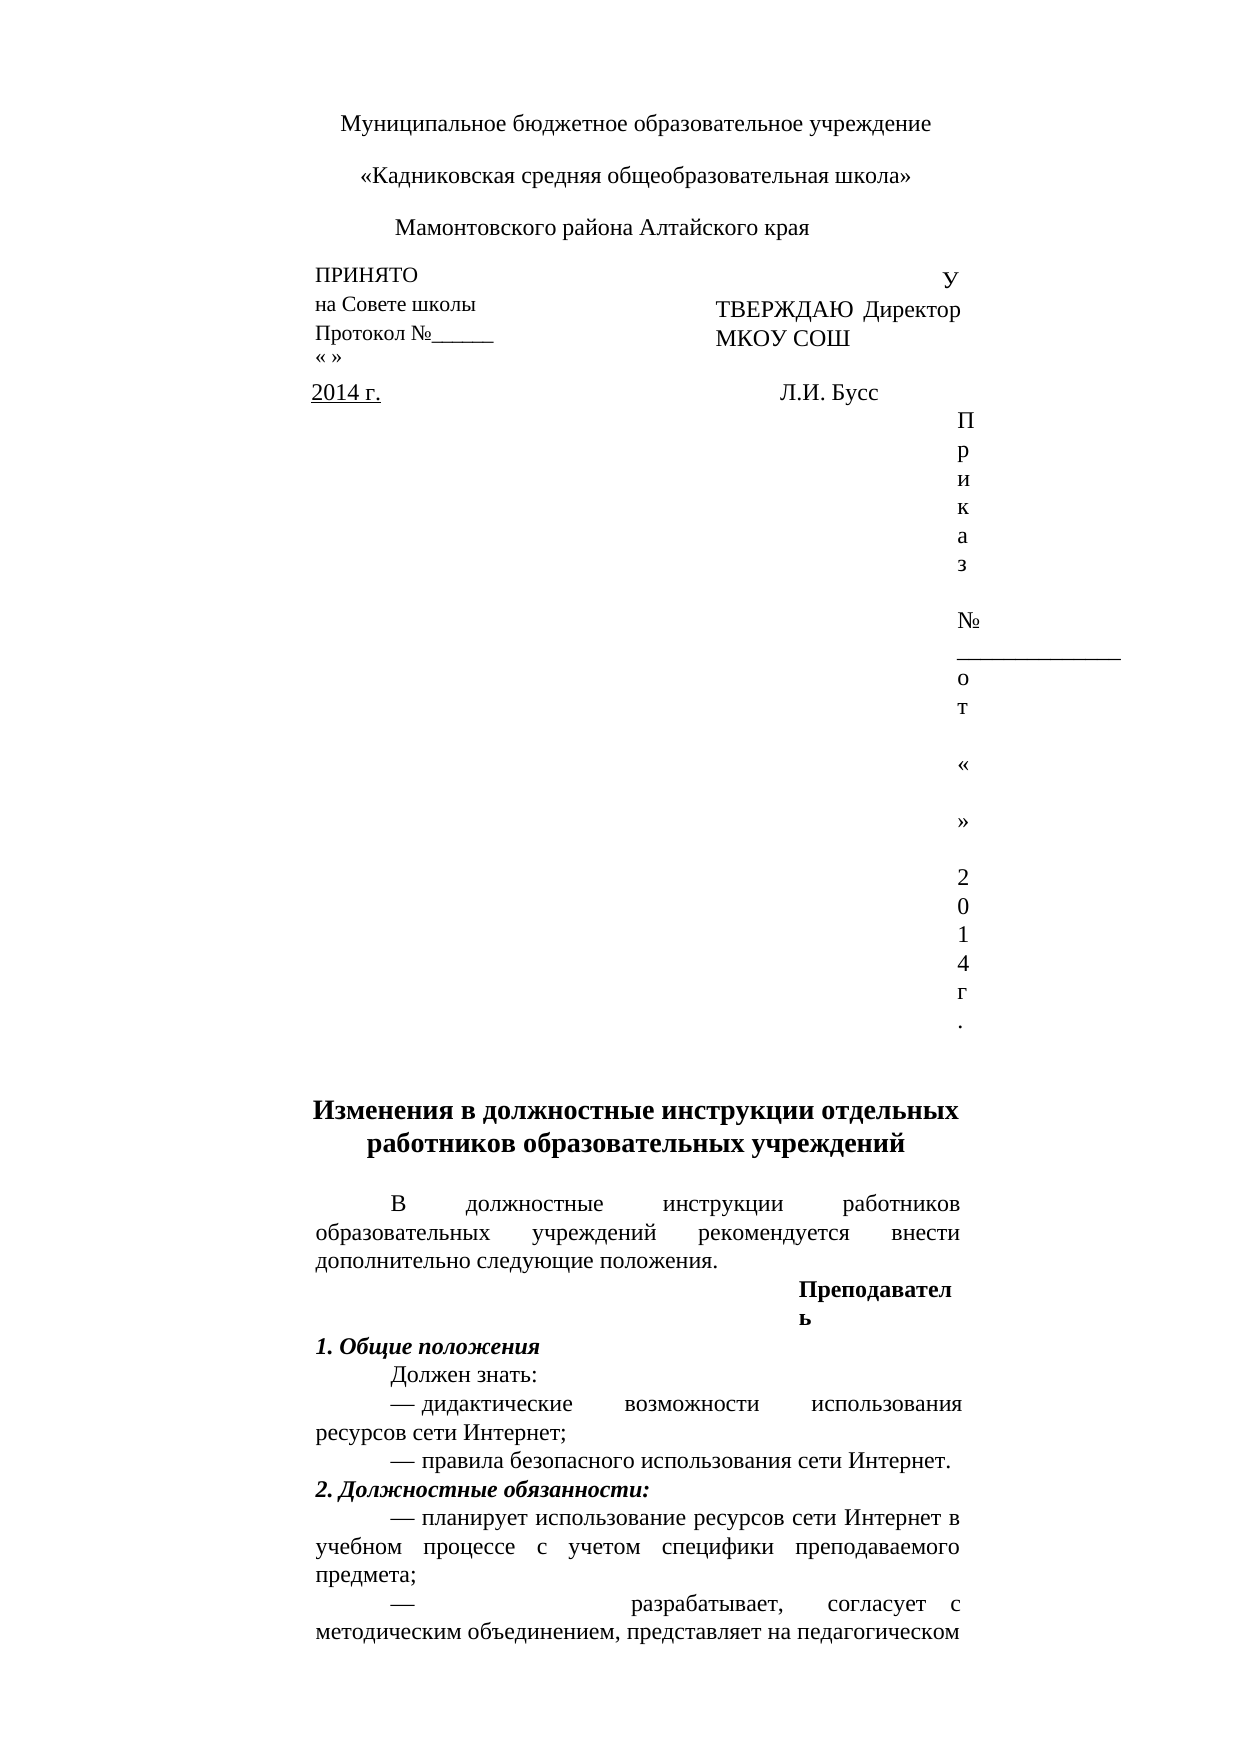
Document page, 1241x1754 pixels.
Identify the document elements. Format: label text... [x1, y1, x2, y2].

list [315, 1588, 961, 1645]
text УТВЕРЖДАЮ Директор МКОУ СОШ [715, 265, 961, 352]
text Изменения в должностные инструкции отдельных работников образовательных учреждений [311, 1093, 961, 1160]
list правила безопасного использования сети Интернет. [315, 1446, 963, 1474]
text В должностные инструкции работников образовательных учреждений рекомендуется внести дополнительно следующие положения. [315, 1189, 961, 1274]
list дидактические возможности использования ресурсов сети Интернет; [315, 1388, 963, 1446]
text Мамонтовского района Алтайского края [311, 213, 961, 241]
text Муниципальное бюджетное образовательное учреждение [311, 109, 961, 136]
list Должностные обязанности: [315, 1474, 963, 1503]
list планирует использование ресурсов сети Интернет в учебном процессе с учетом специфики преподаваемого предмета; [315, 1503, 961, 1588]
text «Кадниковская средняя общеобразовательная школа» [311, 161, 961, 188]
text Преподаватель [799, 1274, 963, 1331]
text Должен знать: [315, 1360, 963, 1388]
text 2014 г. Л.И. Бусс [311, 378, 963, 406]
list Общие положения [315, 1331, 963, 1360]
